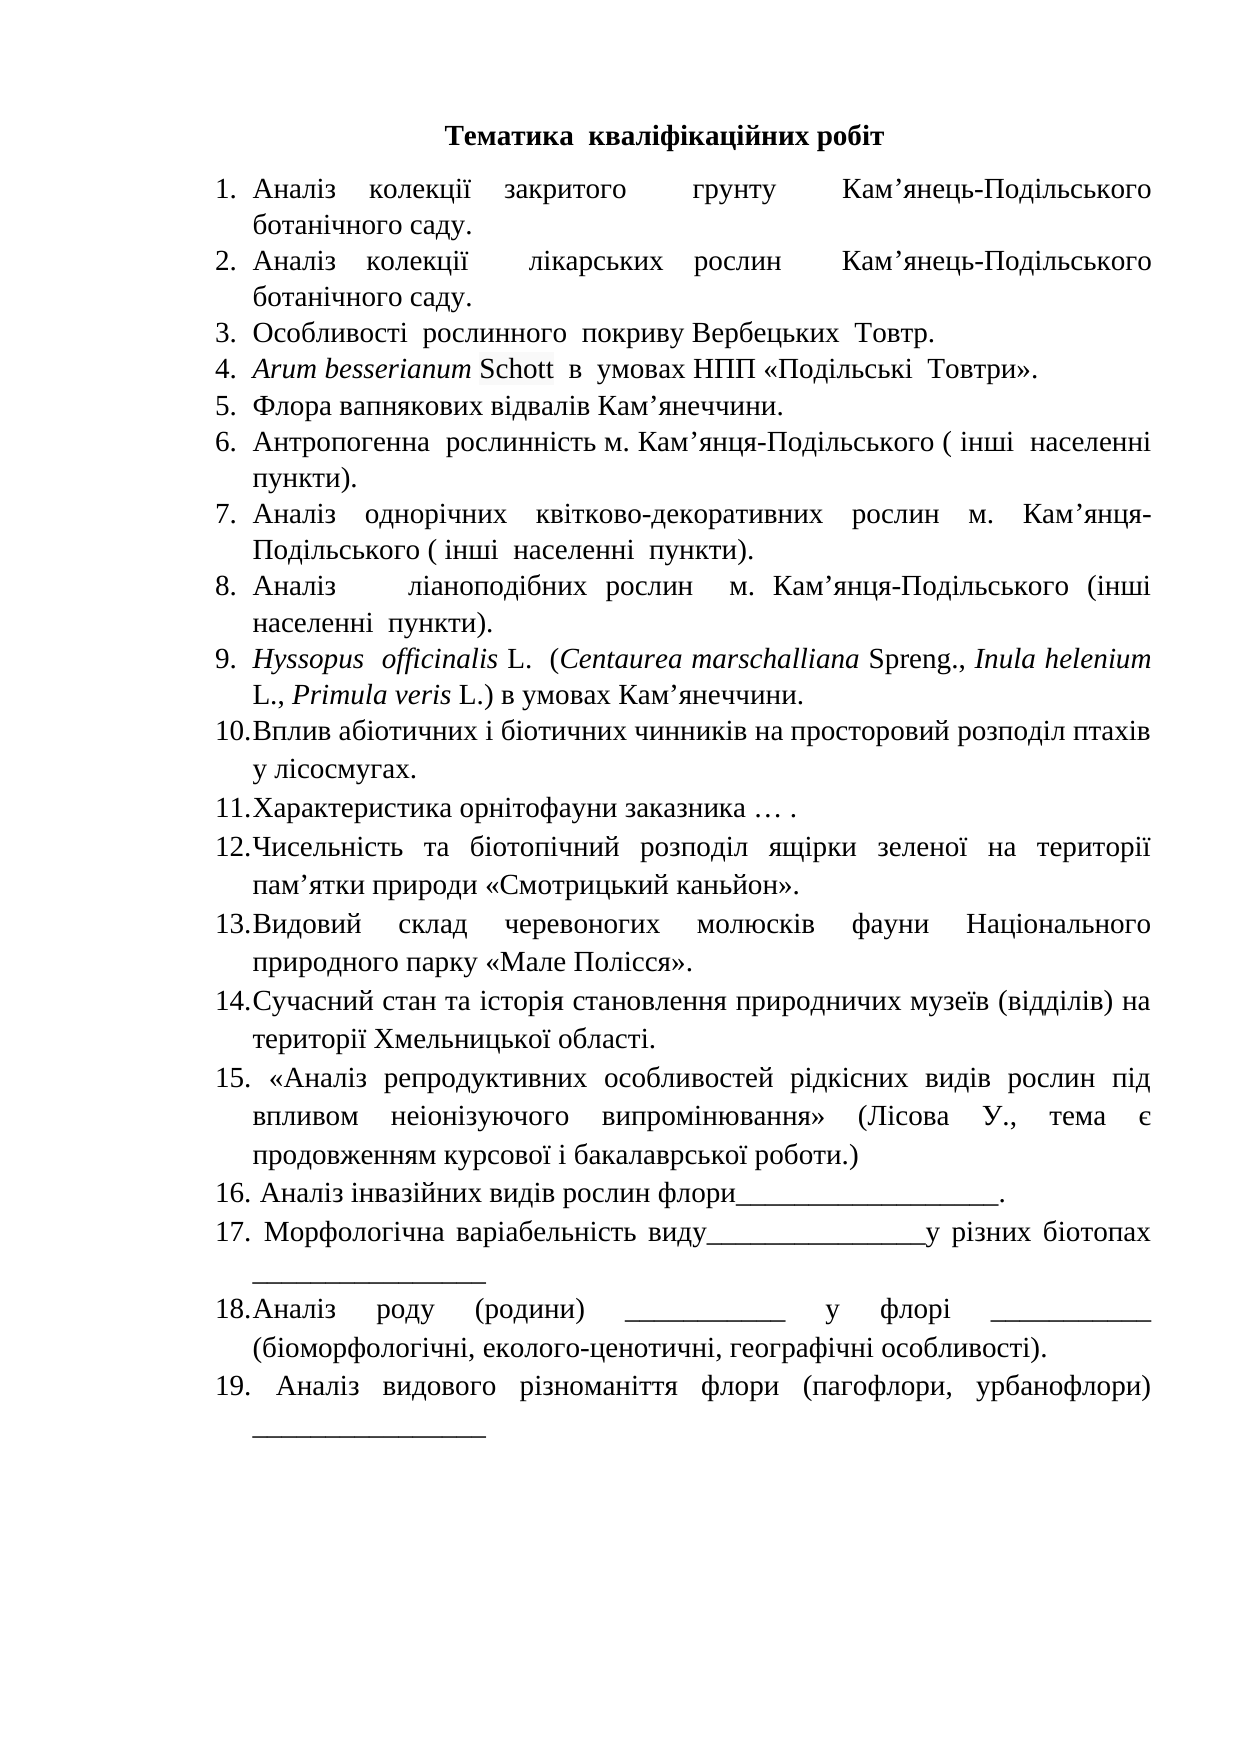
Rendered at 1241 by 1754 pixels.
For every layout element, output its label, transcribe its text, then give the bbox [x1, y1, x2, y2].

list Hyssopus officinalis L. (Centaurea marschalliana Spreng., Inula helenium L., Primula veris L.) в умовах Кам’янеччини. [215, 641, 1152, 711]
list Морфологічна варіабельність виду_______________у різних біотопах ________________ [215, 1214, 1152, 1286]
list Антропогенна рослинність м. Кам’янця-Подільського ( інші населенні пункти). [215, 424, 1152, 494]
list Сучасний стан та історія становлення природничих музеїв (відділів) на території Хмельницької області. [215, 983, 1152, 1055]
list Аналіз колекції лікарських рослин Кам’янець-Подільського ботанічного саду. [215, 243, 1152, 313]
text Тематика кваліфікаційних робіт [177, 118, 1152, 152]
list Характеристика орнітофауни заказника … . [215, 790, 1152, 824]
list Аналіз ліаноподібних рослин м. Кам’янця-Подільського (інші населенні пункти). [215, 568, 1152, 638]
list Видовий склад черевоногих молюсків фауни Національного природного парку «Мале Полісся». [215, 906, 1152, 978]
list Аналіз однорічних квітково-декоративних рослин м. Кам’янця-Подільського ( інші населенні пункти). [215, 496, 1152, 566]
list Аналіз колекції закритого грунту Кам’янець-Подільського ботанічного саду. [215, 171, 1152, 241]
list Вплив абіотичних і біотичних чинників на просторовий розподіл птахів у лісосмугах. [215, 713, 1152, 785]
list Аналіз роду (родини) ___________ у флорі ___________ (біоморфологічні, еколого-ценотичні, географічні особливості). [215, 1291, 1152, 1363]
list Arum besserianum Schott в умовах НПП «Подільські Товтри». [215, 352, 479, 385]
list Аналіз інвазійних видів рослин флори__________________. [215, 1176, 1152, 1209]
list «Аналіз репродуктивних особливостей рідкісних видів рослин під впливом неіонізуючого випромінювання» (Лісова У., тема є продовженням курсової і бакалаврської роботи.) [215, 1060, 1152, 1171]
list Аналіз видового різноманіття флори (пагофлори, урбанофлори) ________________ [215, 1368, 1152, 1440]
list Особливості рослинного покриву Вербецьких Товтр. [215, 316, 1152, 349]
list Флора вапнякових відвалів Кам’янеччини. [215, 388, 1152, 421]
list Чисельність та біотопічний розподіл ящірки зеленої на території пам’ятки природи «Смотрицький каньйон». [215, 829, 1152, 901]
list Arum besserianum Schott в умовах НПП «Подільські Товтри». [554, 352, 1152, 385]
